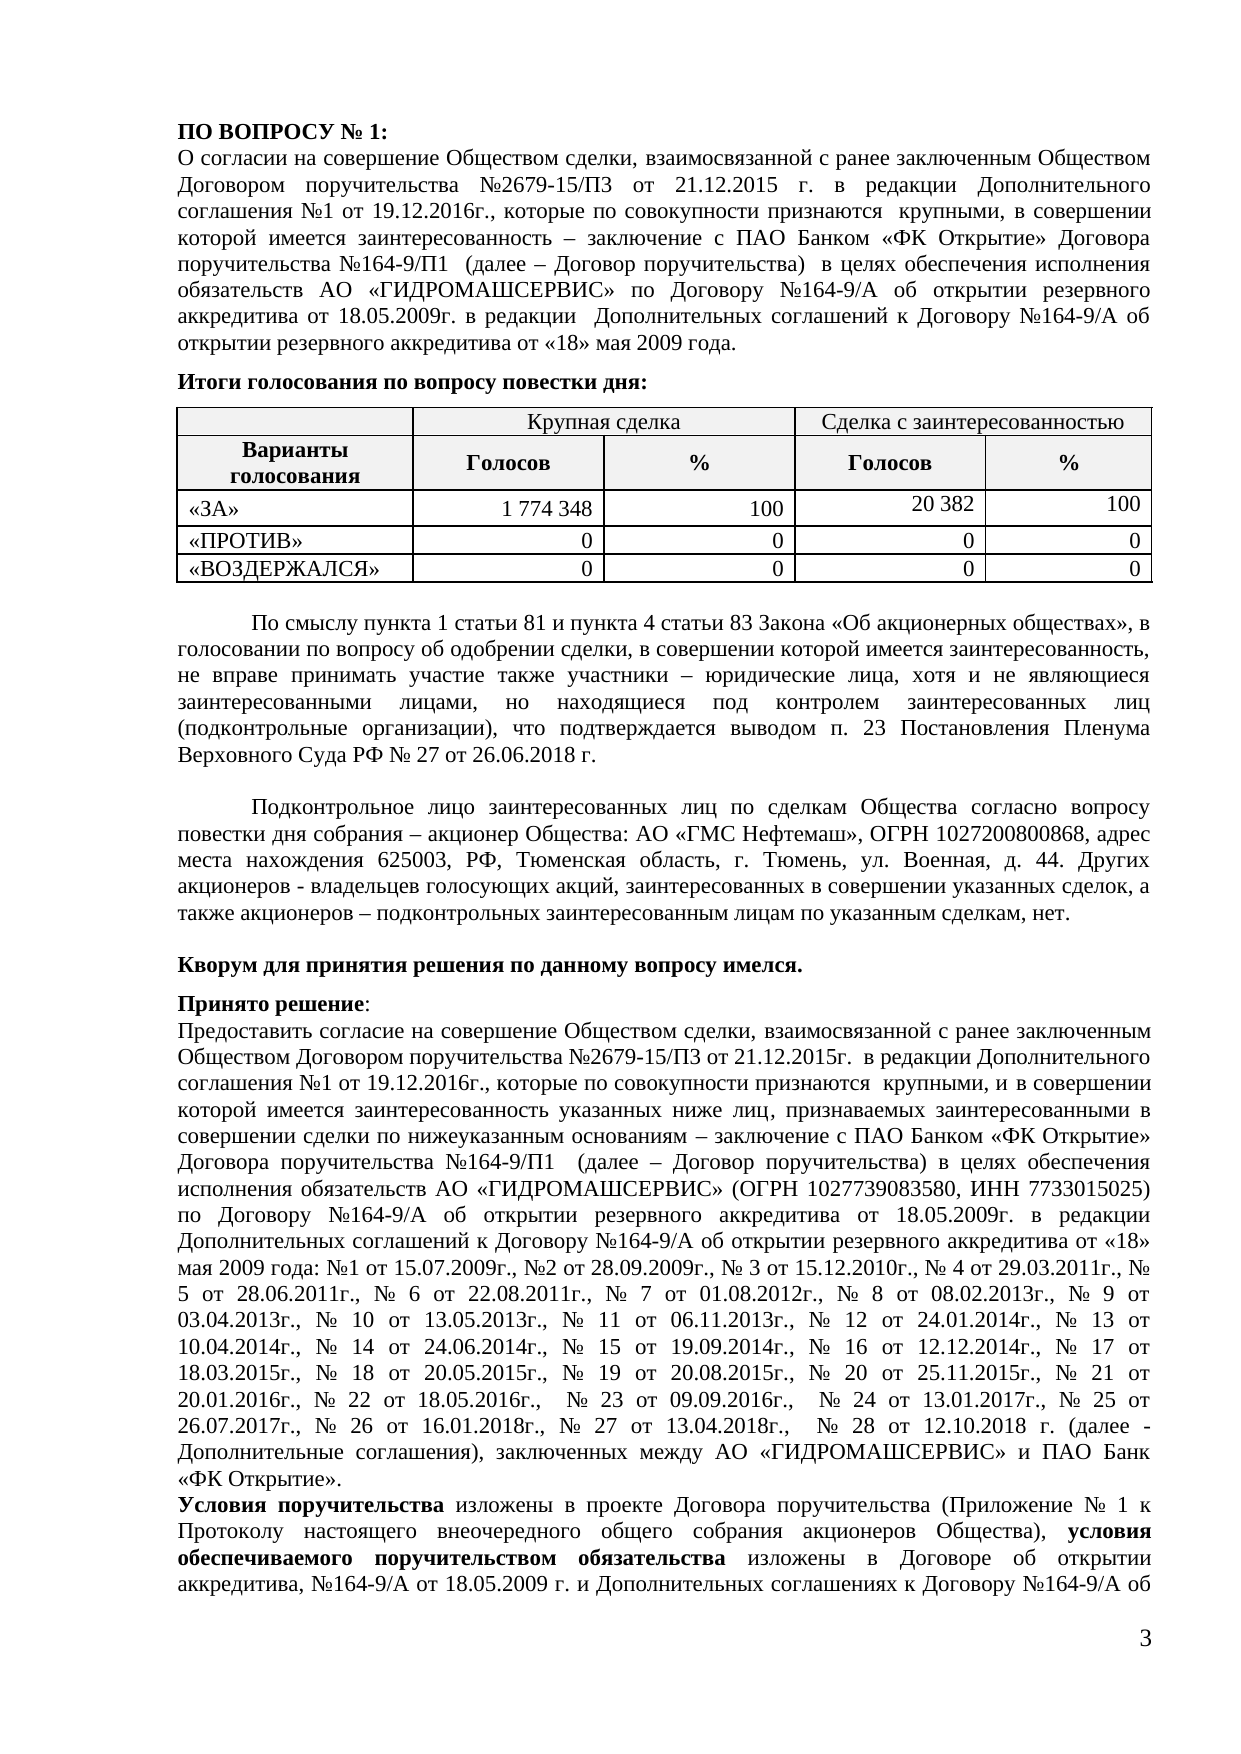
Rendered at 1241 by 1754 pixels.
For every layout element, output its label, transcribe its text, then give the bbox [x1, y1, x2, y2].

table_cell Голосов [414, 436, 603, 489]
text Предоставить согласие на совершение Обществом сделки, взаимосвязанной с ранее заключенным Обществом Договором поручительства №2679-15/П3 от 21.12.2015г. в редакции Дополнительного соглашения №1 от 19.12.2016г., которые по совокупности признаются крупными, и в совершении которой имеется заинтересованность указанных ниже лиц, признаваемых заинтересованными в совершении сделки по нижеуказанным основаниям – заключение с ПАО Банком «ФК Открытие» Договора поручительства №164-9/П1 (далее – Договор поручительства) в целях обеспечения исполнения обязательств АО «ГИДРОМАШСЕРВИС» (ОГРН 1027739083580, ИНН 7733015025) по Договору №164-9/А об открытии резервного аккредитива от 18.05.2009г. в редакции Дополнительных соглашений к Договору №164-9/А об открытии резервного аккредитива от «18» мая 2009 года: №1 от 15.07.2009г., №2 от 28.09.2009г., № 3 от 15.12.2010г., № 4 от 29.03.2011г., № 5 от 28.06.2011г., № 6 от 22.08.2011г., № 7 от 01.08.2012г., № 8 от 08.02.2013г., № 9 от 03.04.2013г., № 10 от 13.05.2013г., № 11 от 06.11.2013г., № 12 от 24.01.2014г., № 13 от 10.04.2014г., № 14 от 24.06.2014г., № 15 от 19.09.2014г., № 16 от 12.12.2014г., № 17 от 18.03.2015г., № 18 от 20.05.2015г., № 19 от 20.08.2015г., № 20 от 25.11.2015г., № 21 от 20.01.2016г., № 22 от 18.05.2016г., № 23 от 09.09.2016г., № 24 от 13.01.2017г., № 25 от 26.07.2017г., № 26 от 16.01.2018г., № 27 от 13.04.2018г., № 28 от 12.10.2018 г. (далее - Дополнительные соглашения), заключенных между АО «ГИДРОМАШСЕРВИС» и ПАО Банк «ФК Открытие». [177, 1017, 1152, 1491]
text Подконтрольное лицо заинтересованных лиц по сделкам Общества согласно вопросу повестки дня собрания – акционер Общества: АО «ГМС Нефтемаш», ОГРН 1027200800868, адрес места нахождения 625003, РФ, Тюменская область, г. Тюмень, ул. Военная, д. 44. Других акционеров - владельцев голосующих акций, заинтересованных в совершении указанных сделок, а также акционеров – подконтрольных заинтересованным лицам по указанным сделкам, нет. [177, 793, 1152, 925]
table_cell 0 [986, 527, 1151, 553]
table_cell 20 382 [796, 491, 985, 525]
text По вопросу № 1: [177, 118, 1152, 144]
table_cell «ВОЗДЕРЖАЛСЯ» [178, 555, 412, 581]
table_cell «ЗА» [178, 491, 412, 525]
table_cell % [605, 436, 794, 489]
table_cell 1 774 348 [414, 491, 603, 525]
table_header [178, 408, 412, 434]
table_cell % [986, 436, 1151, 489]
table_cell «ПРОТИВ» [178, 527, 412, 553]
table_cell 0 [414, 527, 603, 553]
text О согласии на совершение Обществом сделки, взаимосвязанной с ранее заключенным Обществом Договором поручительства №2679-15/П3 от 21.12.2015 г. в редакции Дополнительного соглашения №1 от 19.12.2016г., которые по совокупности признаются крупными, в совершении которой имеется заинтересованность – заключение с ПАО Банком «ФК Открытие» Договора поручительства №164-9/П1 (далее – Договор поручительства) в целях обеспечения исполнения обязательств АО «ГИДРОМАШСЕРВИС» по Договору №164-9/А об открытии резервного аккредитива от 18.05.2009г. в редакции Дополнительных соглашений к Договору №164-9/А об открытии резервного аккредитива от «18» мая 2009 года. [177, 144, 1152, 355]
table_cell 100 [605, 491, 794, 525]
table_cell 0 [605, 555, 794, 581]
table_cell 100 [986, 491, 1151, 525]
text Кворум для принятия решения по данному вопросу имелся. [177, 951, 1152, 978]
table_cell 0 [986, 555, 1151, 581]
table_cell 0 [414, 555, 603, 581]
text По смыслу пункта 1 статьи 81 и пункта 4 статьи 83 Закона «Об акционерных обществах», в голосовании по вопросу об одобрении сделки, в совершении которой имеется заинтересованность, не вправе принимать участие также участники – юридические лица, хотя и не являющиеся заинтересованными лицами, но находящиеся под контролем заинтересованных лиц (подконтрольные организации), что подтверждается выводом п. 23 Постановления Пленума Верховного Суда РФ № 27 от 26.06.2018 г. [177, 609, 1152, 767]
table_cell 0 [796, 555, 985, 581]
table_header Сделка с заинтересованностью [796, 408, 1151, 434]
table_header Крупная сделка [414, 408, 794, 434]
text Итоги голосования по вопросу повестки дня: [177, 368, 1152, 394]
table_cell 0 [796, 527, 985, 553]
text Принято решение: [177, 990, 1152, 1017]
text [177, 1491, 1152, 1596]
table_cell 0 [605, 527, 794, 553]
table_cell Голосов [796, 436, 985, 489]
table_cell Варианты голосования [178, 436, 412, 489]
